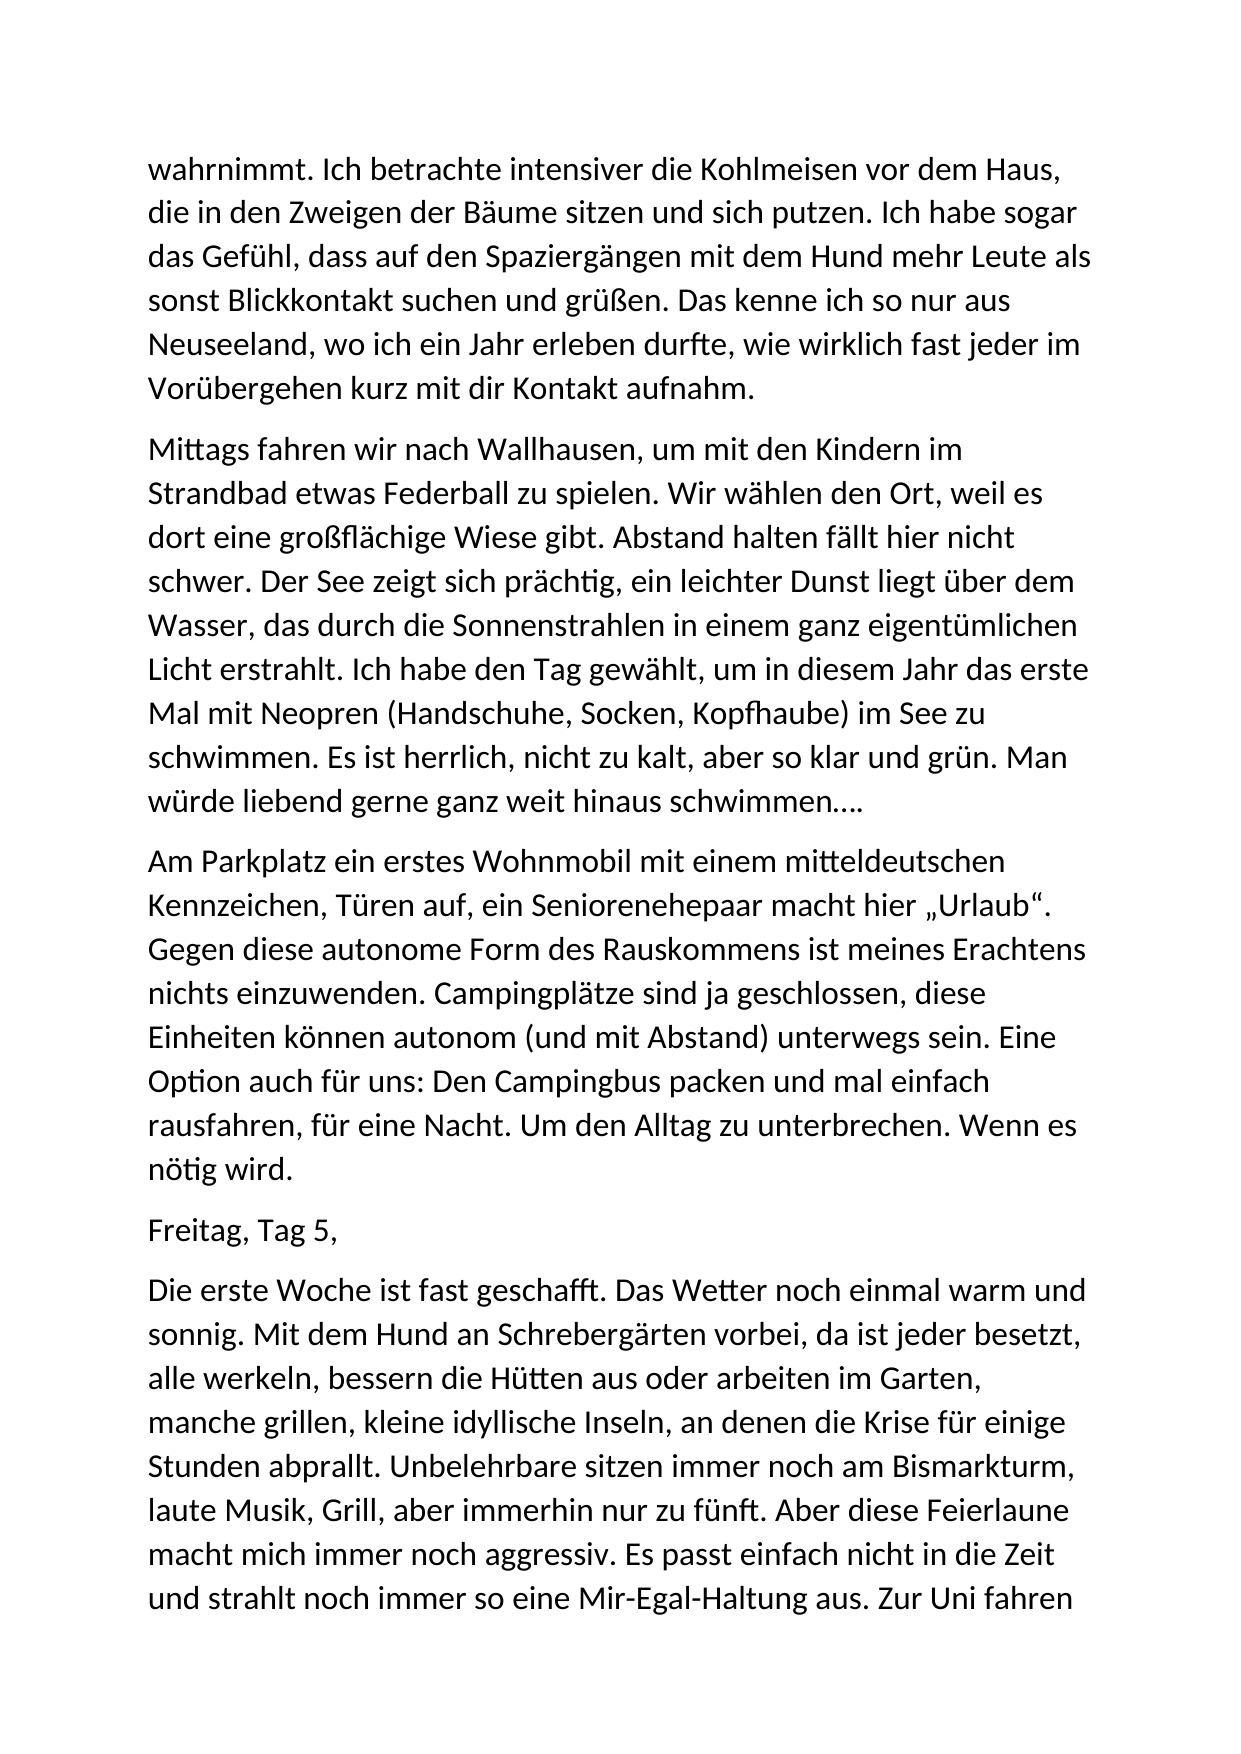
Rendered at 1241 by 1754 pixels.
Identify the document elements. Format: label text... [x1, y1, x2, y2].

text Freitag, Tag 5, [148, 1209, 1093, 1249]
text Am Parkplatz ein erstes Wohnmobil mit einem mitteldeutschen Kennzeichen, Türen auf, ein Seniorenehepaar macht hier „Urlaub“. Gegen diese autonome Form des Rauskommens ist meines Erachtens nichts einzuwenden. Campingplätze sind ja geschlossen, diese Einheiten können autonom (und mit Abstand) unterwegs sein. Eine Option auch für uns: Den Campingbus packen und mal einfach rausfahren, für eine Nacht. Um den Alltag zu unterbrechen. Wenn es nötig wird. [148, 840, 1093, 1189]
text Mittags fahren wir nach Wallhausen, um mit den Kindern im Strandbad etwas Federball zu spielen. Wir wählen den Ort, weil es dort eine großflächige Wiese gibt. Abstand halten fällt hier nicht schwer. Der See zeigt sich prächtig, ein leichter Dunst liegt über dem Wasser, das durch die Sonnenstrahlen in einem ganz eigentümlichen Licht erstrahlt. Ich habe den Tag gewählt, um in diesem Jahr das erste Mal mit Neopren (Handschuhe, Socken, Kopfhaube) im See zu schwimmen. Es ist herrlich, nicht zu kalt, aber so klar und grün. Man würde liebend gerne ganz weit hinaus schwimmen…. [148, 428, 1093, 820]
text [148, 148, 1093, 408]
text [148, 1269, 1093, 1618]
